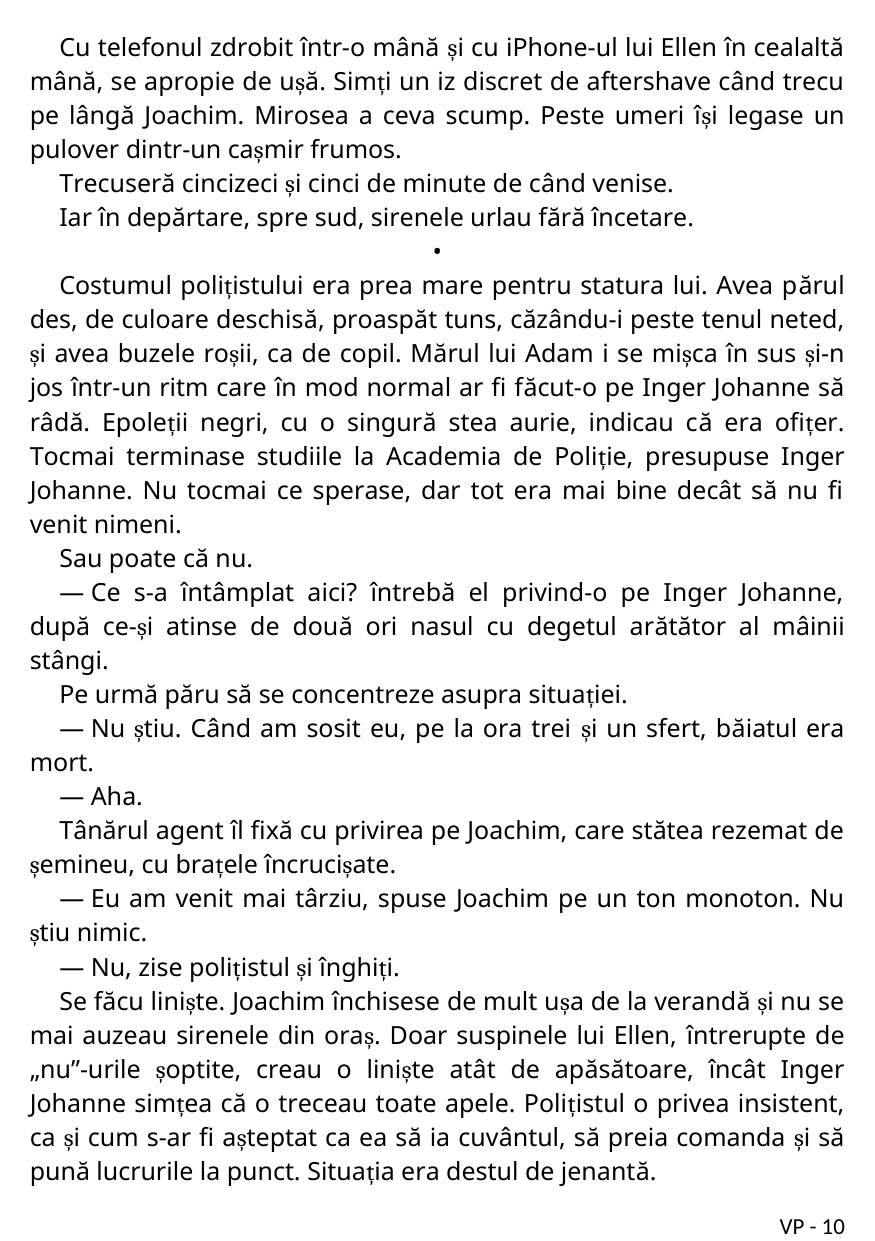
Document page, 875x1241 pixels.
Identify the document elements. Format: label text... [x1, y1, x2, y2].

text — Eu am venit mai târziu, spuse Joachim pe un ton monoton. Nu știu nimic. [29, 881, 844, 949]
text — Ce s-a întâmplat aici? întrebă el privind-o pe Inger Johanne, după ce-și atinse de două ori nasul cu degetul arătător al mâinii stângi. [29, 574, 844, 677]
text Cu telefonul zdrobit într-o mână și cu iPhone-ul lui Ellen în cealaltă mână, se apropie de ușă. Simți un iz discret de aftershave când trecu pe lângă Joachim. Mirosea a ceva scump. Peste umeri își legase un pulover dintr-un cașmir frumos. [29, 29, 844, 166]
text — Aha. [29, 779, 844, 813]
text • [29, 234, 844, 268]
text Sau poate că nu. [29, 540, 844, 574]
text — Nu, zise polițistul și înghiți. [29, 949, 844, 983]
text — Nu știu. Când am sosit eu, pe la ora trei și un sfert, băiatul era mort. [29, 711, 844, 779]
text Tânărul agent îl fixă cu privirea pe Joachim, care stătea rezemat de șemineu, cu brațele încrucișate. [29, 813, 844, 881]
text Costumul polițistului era prea mare pentru statura lui. Avea părul des, de culoare deschisă, proaspăt tuns, căzându-i peste tenul neted, și avea buzele roșii, ca de copil. Mărul lui Adam i se mișca în sus și-n jos într-un ritm care în mod normal ar fi făcut-o pe Inger Johanne să râdă. Epoleții negri, cu o singură stea aurie, indicau că era ofițer. Tocmai terminase studiile la Academia de Poliție, presupuse Inger Johanne. Nu tocmai ce sperase, dar tot era mai bine decât să nu fi venit nimeni. [29, 268, 844, 540]
text Trecuseră cincizeci și cinci de minute de când venise. [29, 166, 844, 200]
text Iar în depărtare, spre sud, sirenele urlau fără încetare. [29, 200, 844, 234]
text Se făcu liniște. Joachim închisese de mult ușa de la verandă și nu se mai auzeau sirenele din oraș. Doar suspinele lui Ellen, întrerupte de „nu”-urile șoptite, creau o liniște atât de apăsătoare, încât Inger Johanne simțea că o treceau toate apele. Polițistul o privea insistent, ca și cum s-ar fi așteptat ca ea să ia cuvântul, să preia comanda și să pună lucrurile la punct. Situația era destul de jenantă. [29, 983, 844, 1188]
text Pe urmă păru să se concentreze asupra situației. [29, 677, 844, 711]
